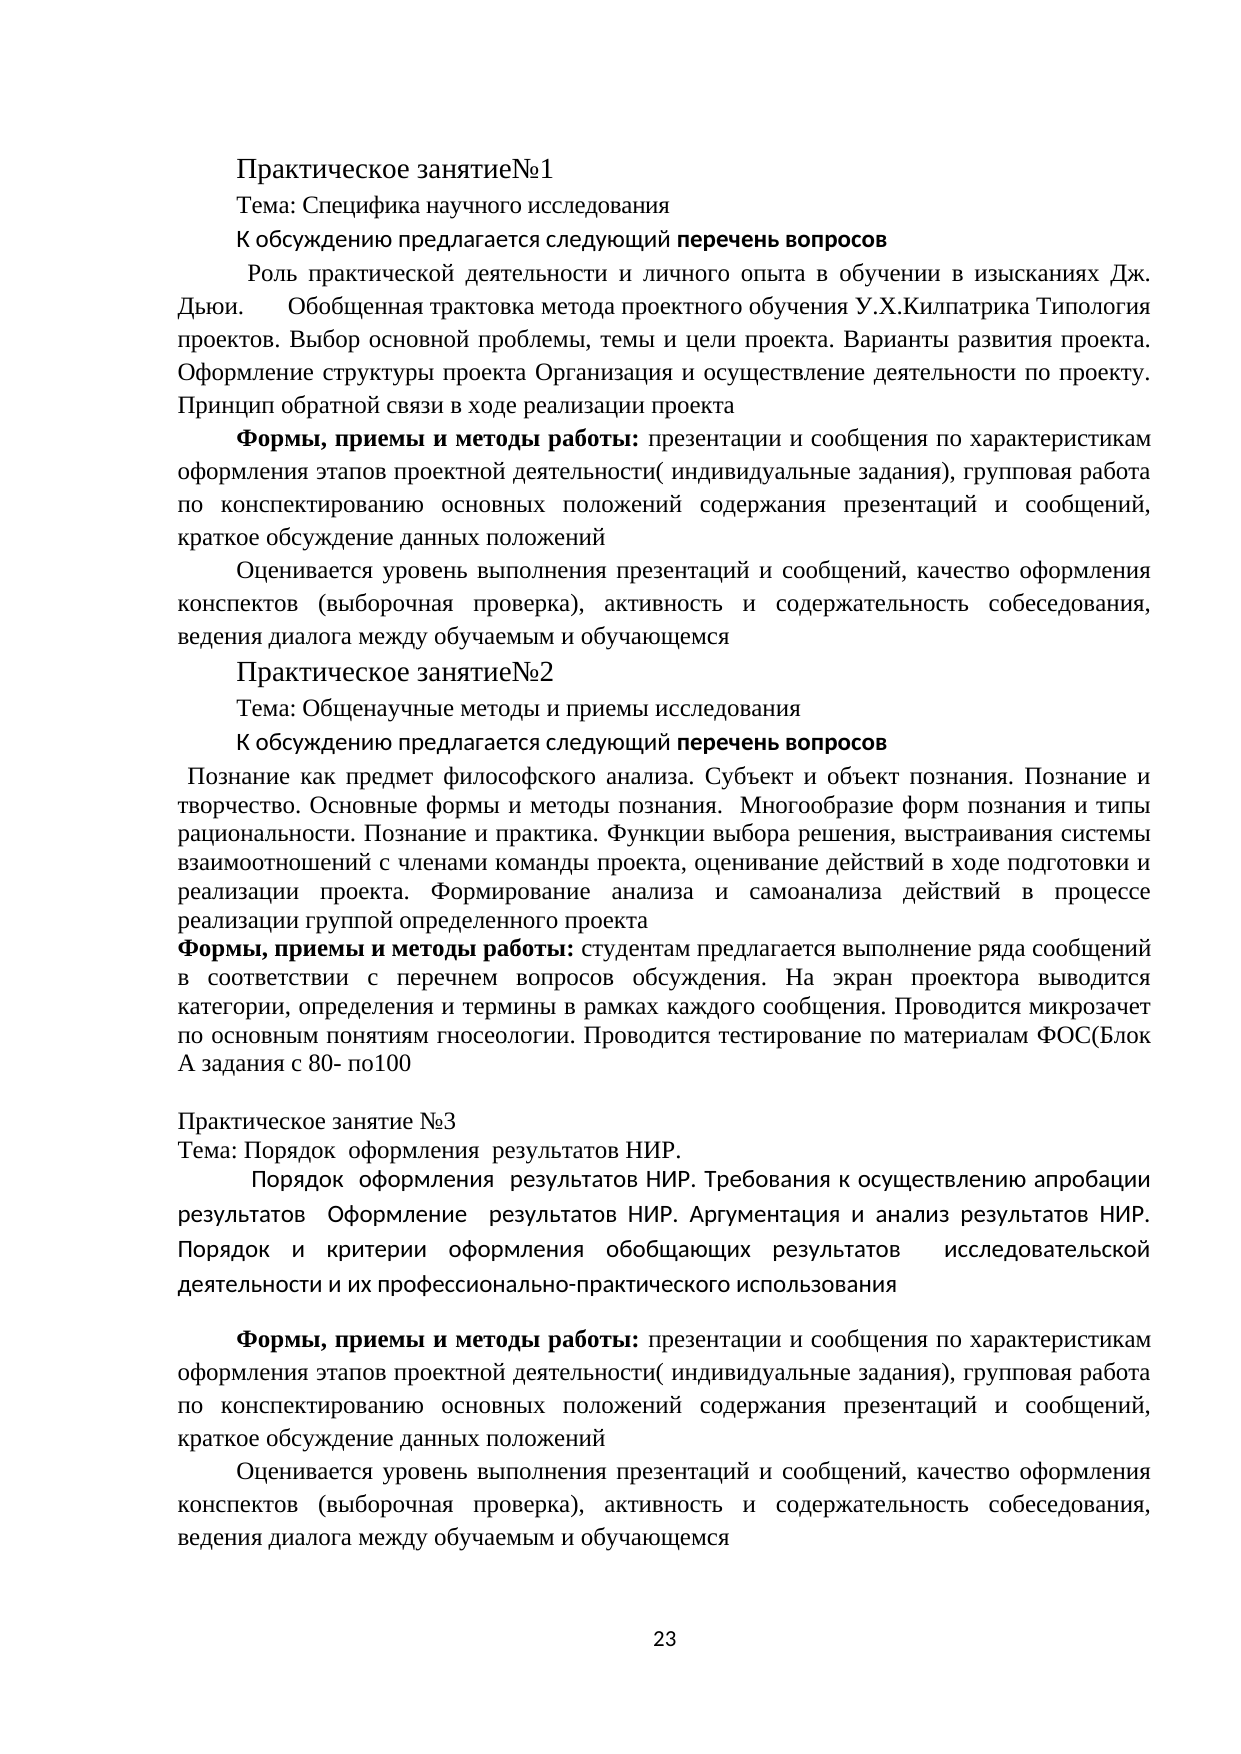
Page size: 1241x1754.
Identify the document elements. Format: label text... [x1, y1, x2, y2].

text Познание как предмет философского анализа. Субъект и объект познания. Познание и творчество. Основные формы и методы познания. Многообразие форм познания и типы рациональности. Познание и практика. Функции выбора решения, выстраивания системы взаимоотношений с членами команды проекта, оценивание действий в ходе подготовки и реализации проекта. Формирование анализа и самоанализа действий в процессе реализации группой определенного проекта [177, 761, 1152, 933]
text Оценивается уровень выполнения презентаций и сообщений, качество оформления конспектов (выборочная проверка), активность и содержательность собеседования, ведения диалога между обучаемым и обучающемся [177, 555, 1152, 650]
text Тема: Порядок оформления результатов НИР. [177, 1135, 1152, 1163]
text Формы, приемы и методы работы: презентации и сообщения по характеристикам оформления этапов проектной деятельности( индивидуальные задания), групповая работа по конспектированию основных положений содержания презентаций и сообщений, краткое обсуждение данных положений [177, 423, 1152, 551]
text К обсуждению предлагается следующий перечень вопросов [177, 223, 1152, 253]
text Формы, приемы и методы работы: студентам предлагается выполнение ряда сообщений в соответствии с перечнем вопросов обсуждения. На экран проектора выводится категории, определения и термины в рамках каждого сообщения. Проводится микрозачет по основным понятиям гносеологии. Проводится тестирование по материалам ФОС(Блок А задания с 80- по100 [177, 933, 1152, 1077]
text Тема: Специфика научного исследования [177, 190, 1152, 218]
text Формы, приемы и методы работы: презентации и сообщения по характеристикам оформления этапов проектной деятельности( индивидуальные задания), групповая работа по конспектированию основных положений содержания презентаций и сообщений, краткое обсуждение данных положений [177, 1324, 1152, 1452]
text Роль практической деятельности и личного опыта в обучении в изысканиях Дж. Дьюи. Обобщенная трактовка метода проектного обучения У.Х.Килпатрика Типология проектов. Выбор основной проблемы, темы и цели проекта. Варианты развития проекта. Оформление структуры проекта Организация и осуществление деятельности по проекту. Принцип обратной связи в ходе реализации проекта [177, 258, 1152, 419]
text Порядок оформления результатов НИР. Требования к осуществлению апробации результатов Оформление результатов НИР. Аргументация и анализ результатов НИР. Порядок и критерии оформления обобщающих результатов исследовательской деятельности и их профессионально-практического использования [177, 1163, 1152, 1299]
text Оценивается уровень выполнения презентаций и сообщений, качество оформления конспектов (выборочная проверка), активность и содержательность собеседования, ведения диалога между обучаемым и обучающемся [177, 1456, 1152, 1551]
text Тема: Общенаучные методы и приемы исследования [177, 693, 1152, 721]
text Практическое занятие №3 [177, 1106, 1152, 1135]
text К обсуждению предлагается следующий перечень вопросов [177, 726, 1152, 756]
text Практическое занятие№1 [177, 151, 1152, 185]
text Практическое занятие№2 [177, 654, 1152, 688]
